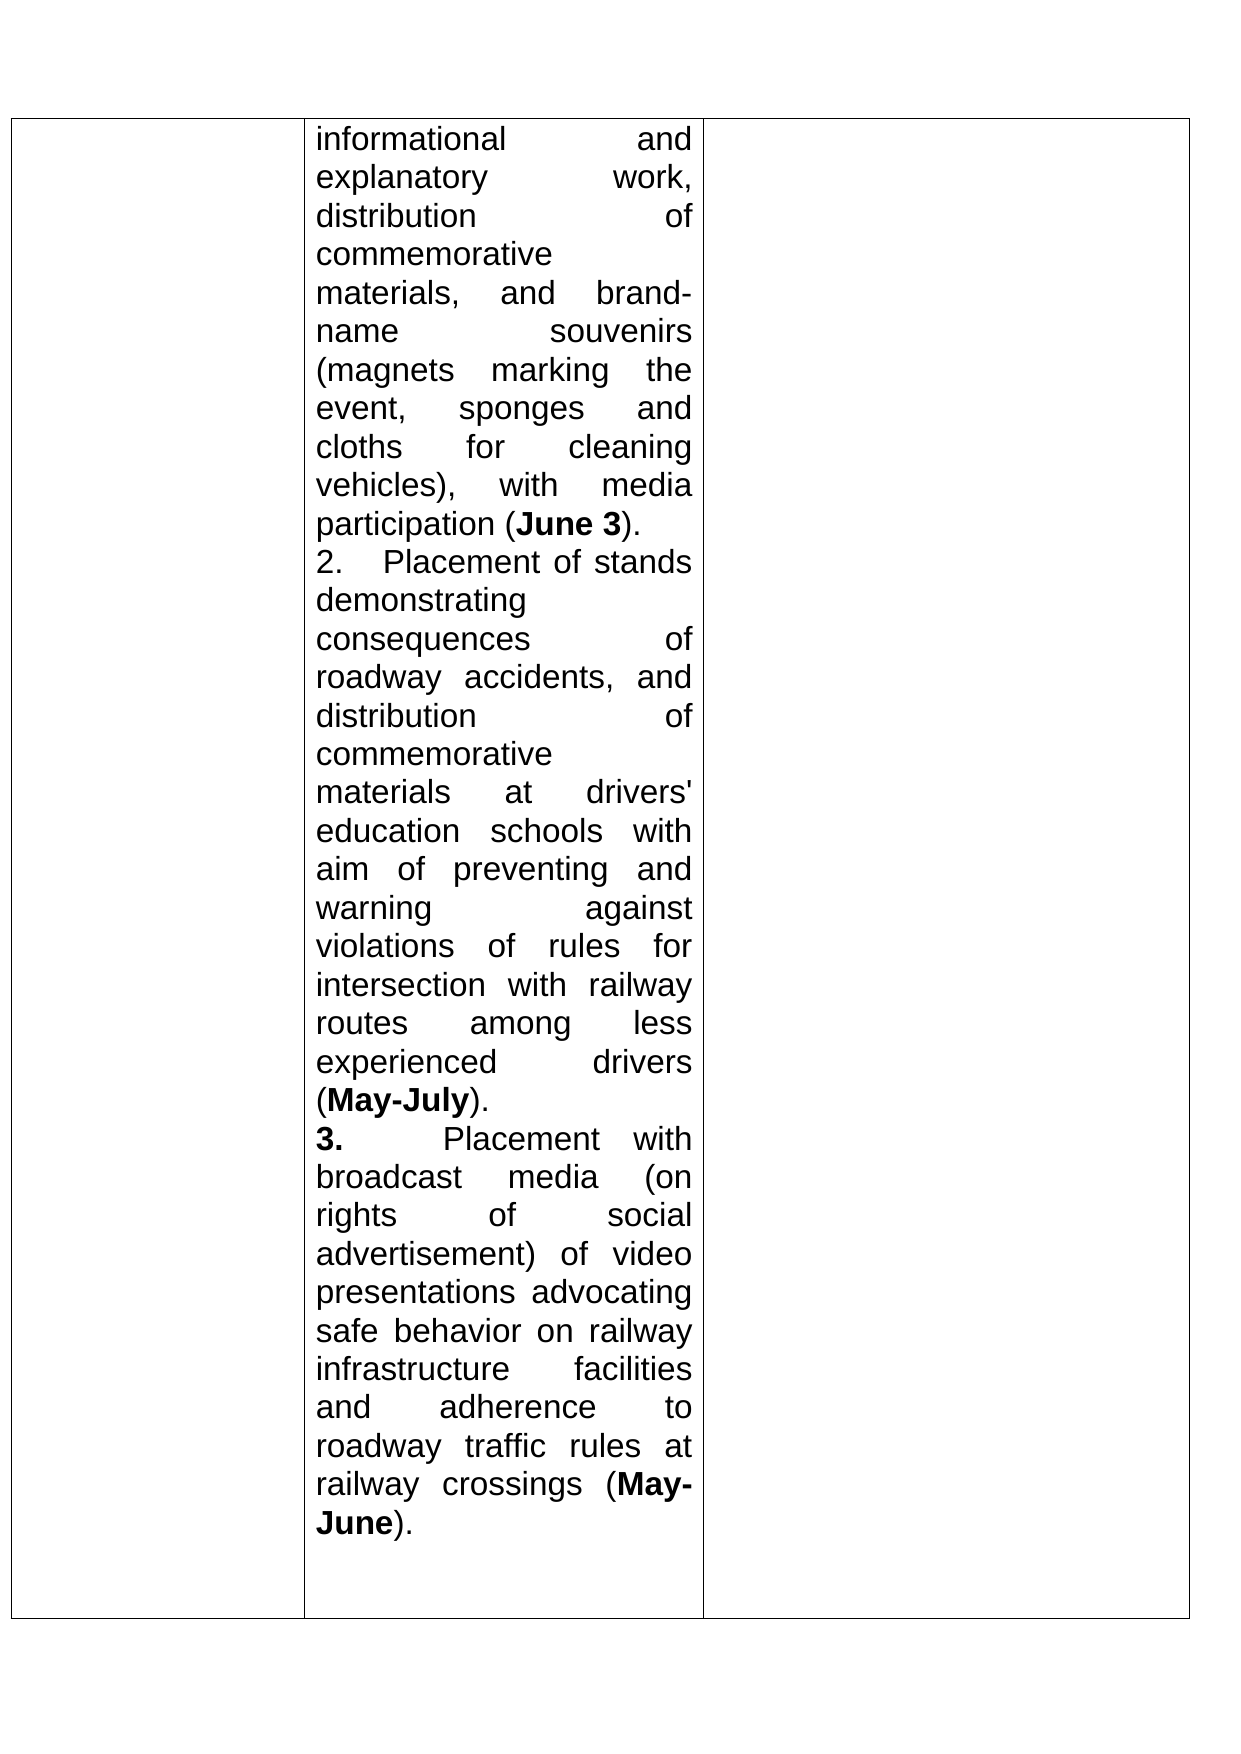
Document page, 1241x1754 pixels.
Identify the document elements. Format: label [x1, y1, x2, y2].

table_cell [12, 119, 304, 1618]
table_cell [704, 119, 1189, 1618]
table_cell [305, 119, 703, 1618]
